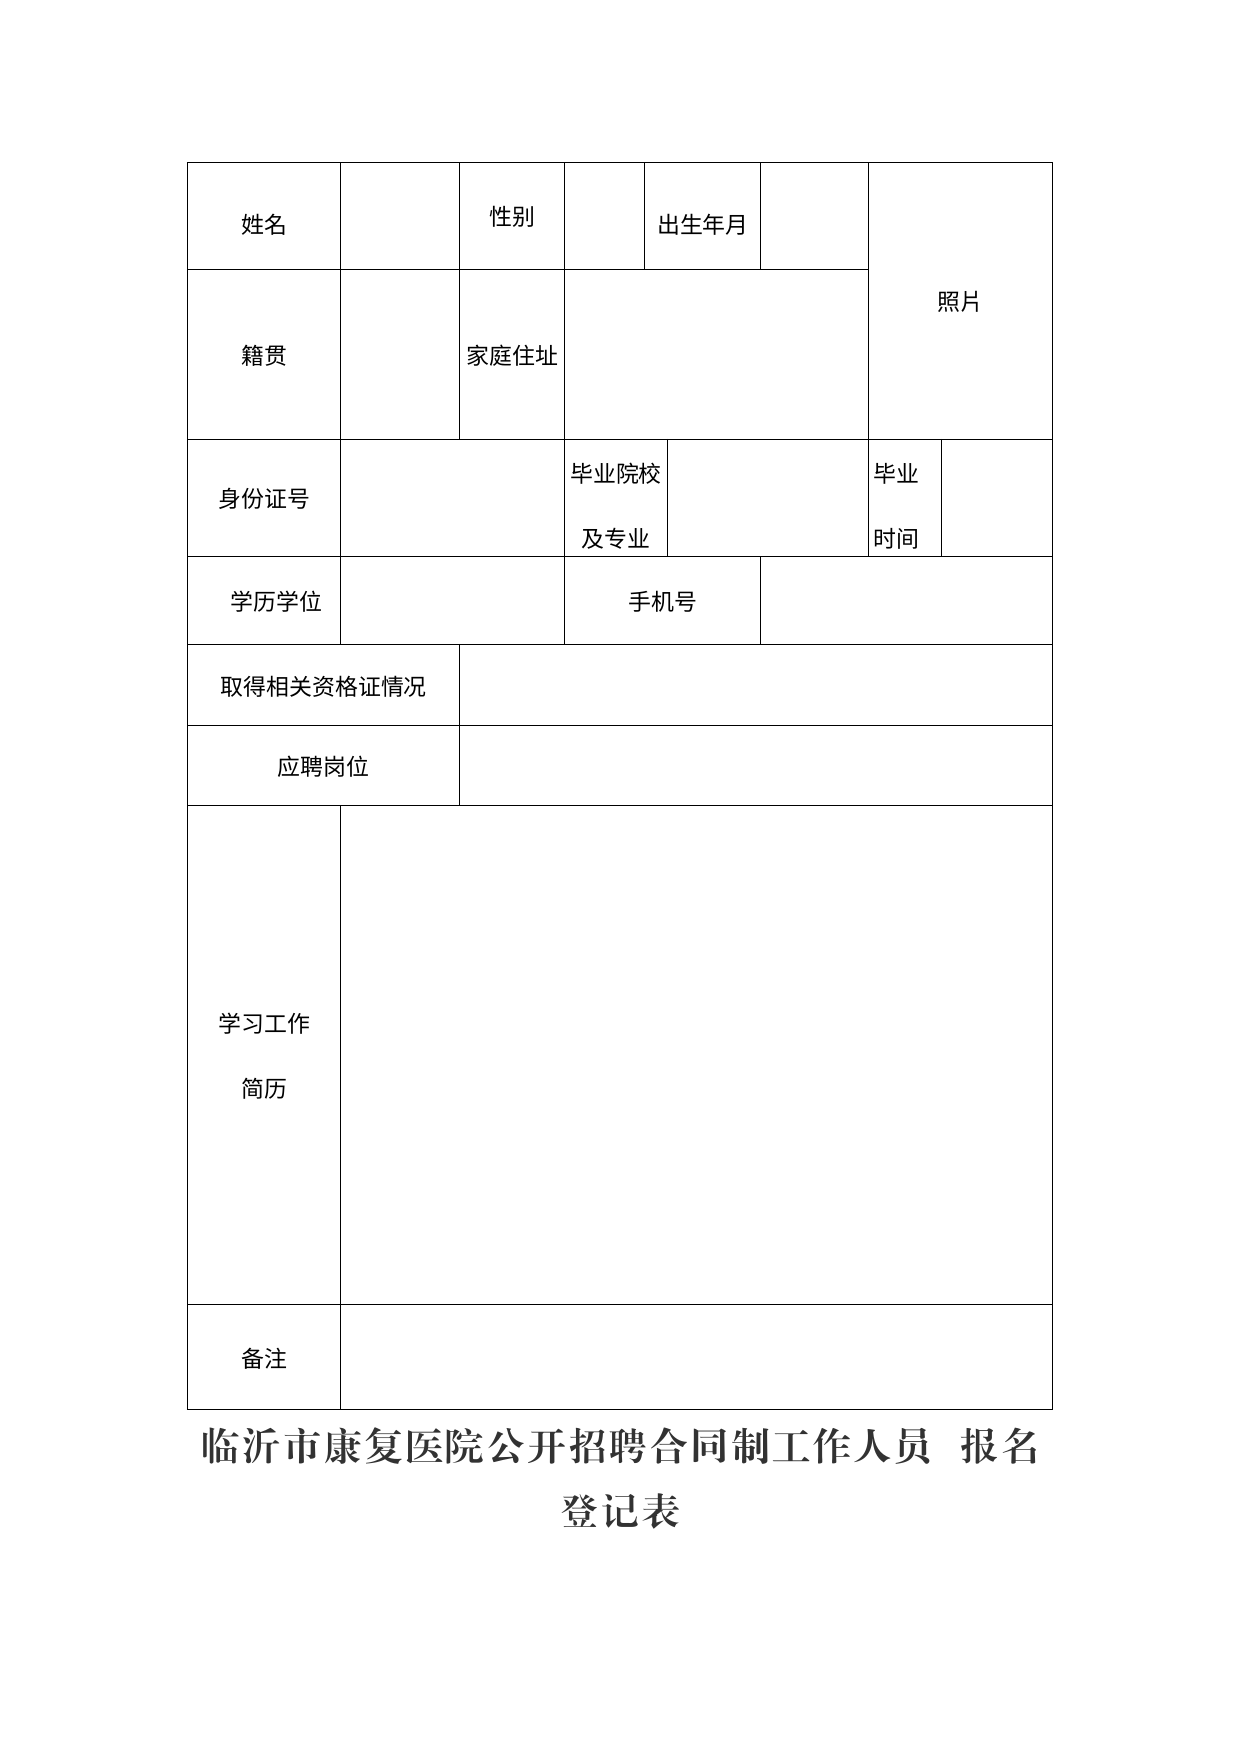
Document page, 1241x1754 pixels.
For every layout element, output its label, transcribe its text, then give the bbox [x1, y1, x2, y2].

table_cell 手机号 [565, 557, 760, 644]
table_cell [942, 440, 1052, 556]
table_header [565, 163, 644, 269]
table_header [341, 163, 459, 269]
table_cell [460, 645, 1052, 725]
table_cell [761, 557, 1052, 644]
table_cell 身份证号 [188, 440, 340, 556]
table_cell [341, 1305, 1052, 1409]
table_cell 籍贯 [188, 270, 340, 439]
table_cell 毕业时间 [869, 440, 941, 556]
table_cell 学历学位 [188, 557, 340, 644]
table_cell 取得相关资格证情况 [188, 645, 459, 725]
table_cell 毕业院校及专业 [565, 440, 667, 556]
table_header 性别 [460, 163, 564, 269]
table_cell [341, 270, 459, 439]
table_cell [341, 440, 564, 556]
table_header [761, 163, 868, 269]
table_header 姓名 [188, 163, 340, 269]
table_cell [341, 806, 1052, 1304]
table_cell 应聘岗位 [188, 726, 459, 805]
table_cell 家庭住址 [460, 270, 564, 439]
table_header 出生年月 [645, 163, 760, 269]
table_cell [565, 270, 868, 439]
table_cell 备注 [188, 1305, 340, 1409]
table_cell [668, 440, 868, 556]
table_cell 学习工作 简历 [188, 806, 340, 1304]
table_header 照片 [869, 163, 1052, 439]
text 临沂市康复医院公开招聘合同制工作人员 报名登记表 [181, 1410, 1059, 1553]
table_cell [341, 557, 564, 644]
table_cell [460, 726, 1052, 805]
